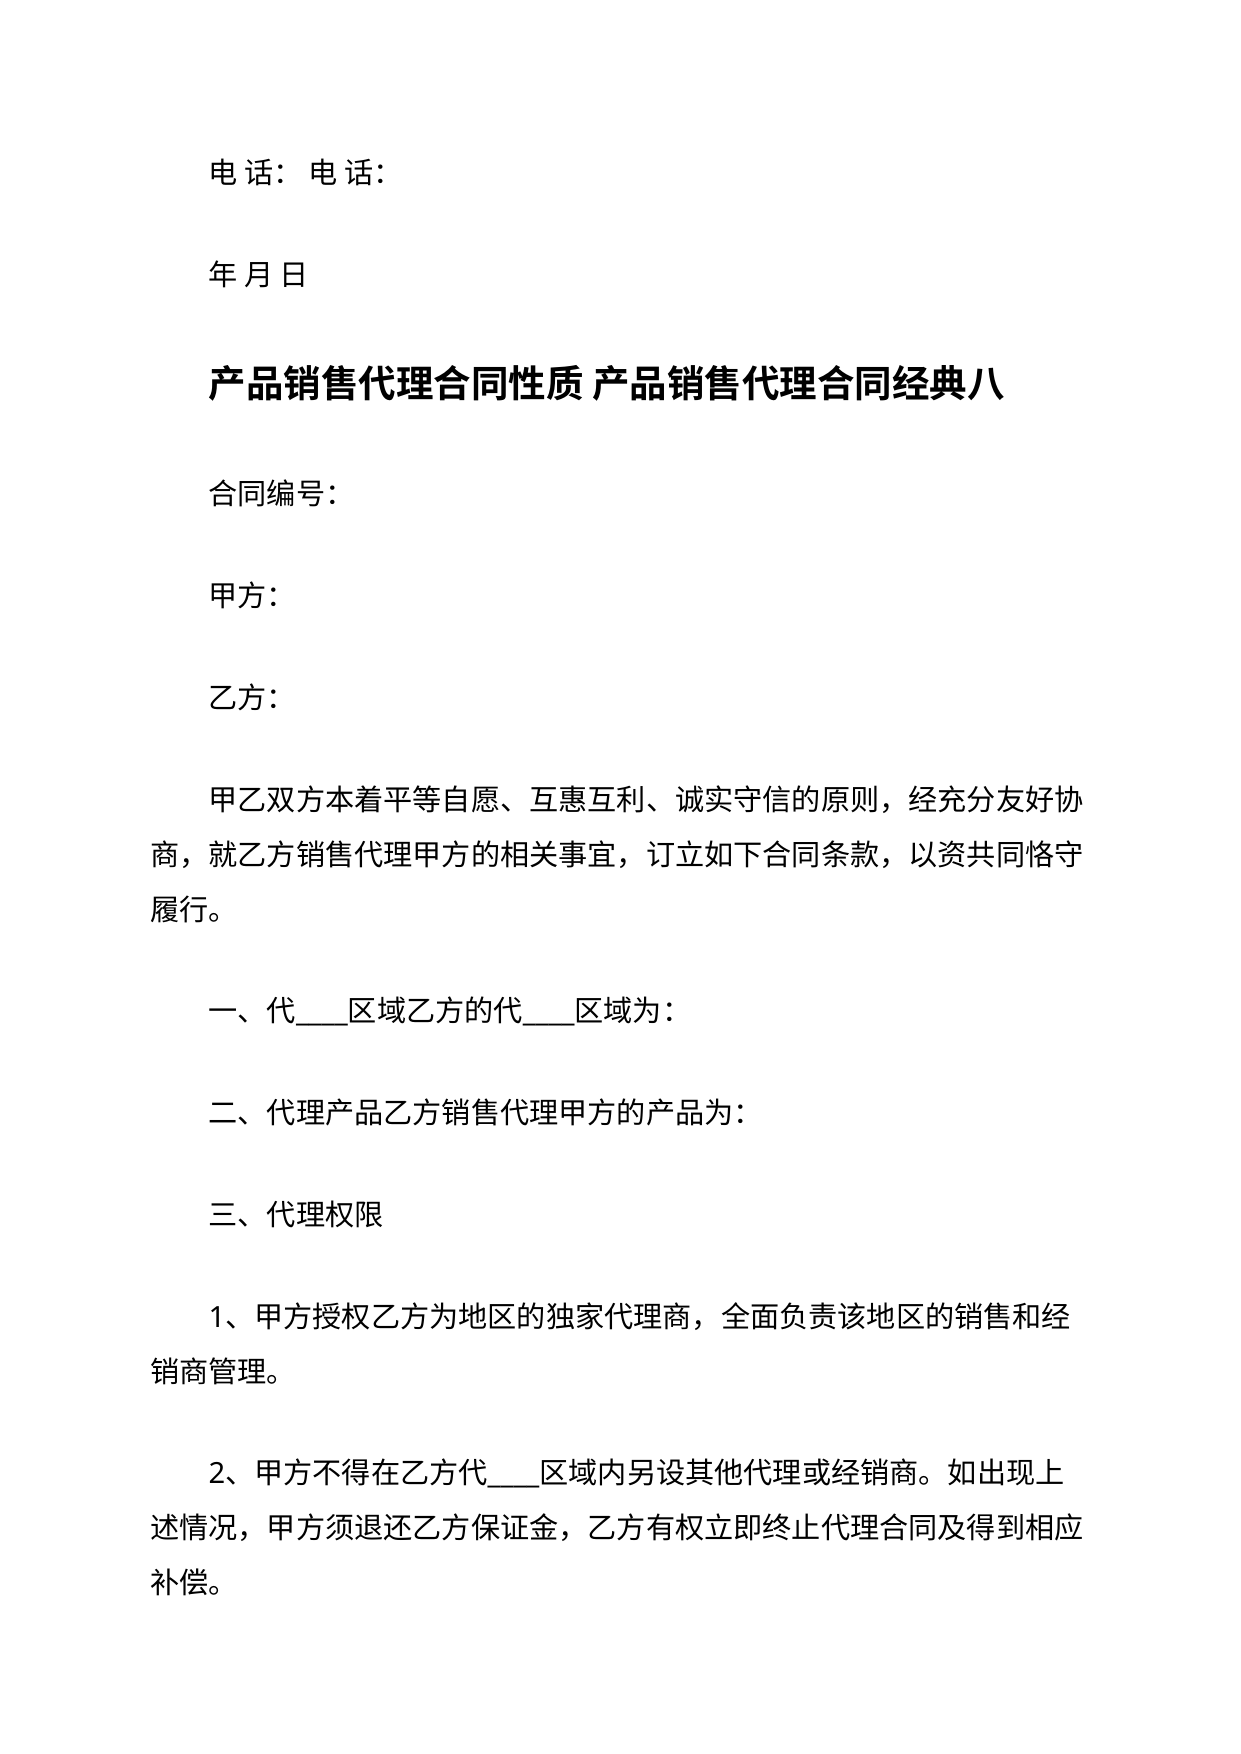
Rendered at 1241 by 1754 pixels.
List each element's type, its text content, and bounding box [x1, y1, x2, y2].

text 甲方： [150, 573, 1090, 615]
text 1、甲方授权乙方为地区的独家代理商，全面负责该地区的销售和经销商管理。 [150, 1293, 1090, 1391]
text 产品销售代理合同性质 产品销售代理合同经典八 [150, 353, 1090, 408]
text 2、甲方不得在乙方代____区域内另设其他代理或经销商。如出现上述情况，甲方须退还乙方保证金，乙方有权立即终止代理合同及得到相应补偿。 [150, 1450, 1090, 1602]
text 乙方： [150, 674, 1090, 717]
text 甲乙双方本着平等自愿、互惠互利、诚实守信的原则，经充分友好协商，就乙方销售代理甲方的相关事宜，订立如下合同条款，以资共同恪守履行。 [150, 776, 1090, 928]
text 电 话： 电 话： [150, 150, 1090, 192]
text 三、代理权限 [150, 1192, 1090, 1234]
text 二、代理产品乙方销售代理甲方的产品为： [150, 1090, 1090, 1132]
text 合同编号： [150, 471, 1090, 513]
text 年 月 日 [150, 252, 1090, 294]
text 一、代____区域乙方的代____区域为： [150, 988, 1090, 1030]
